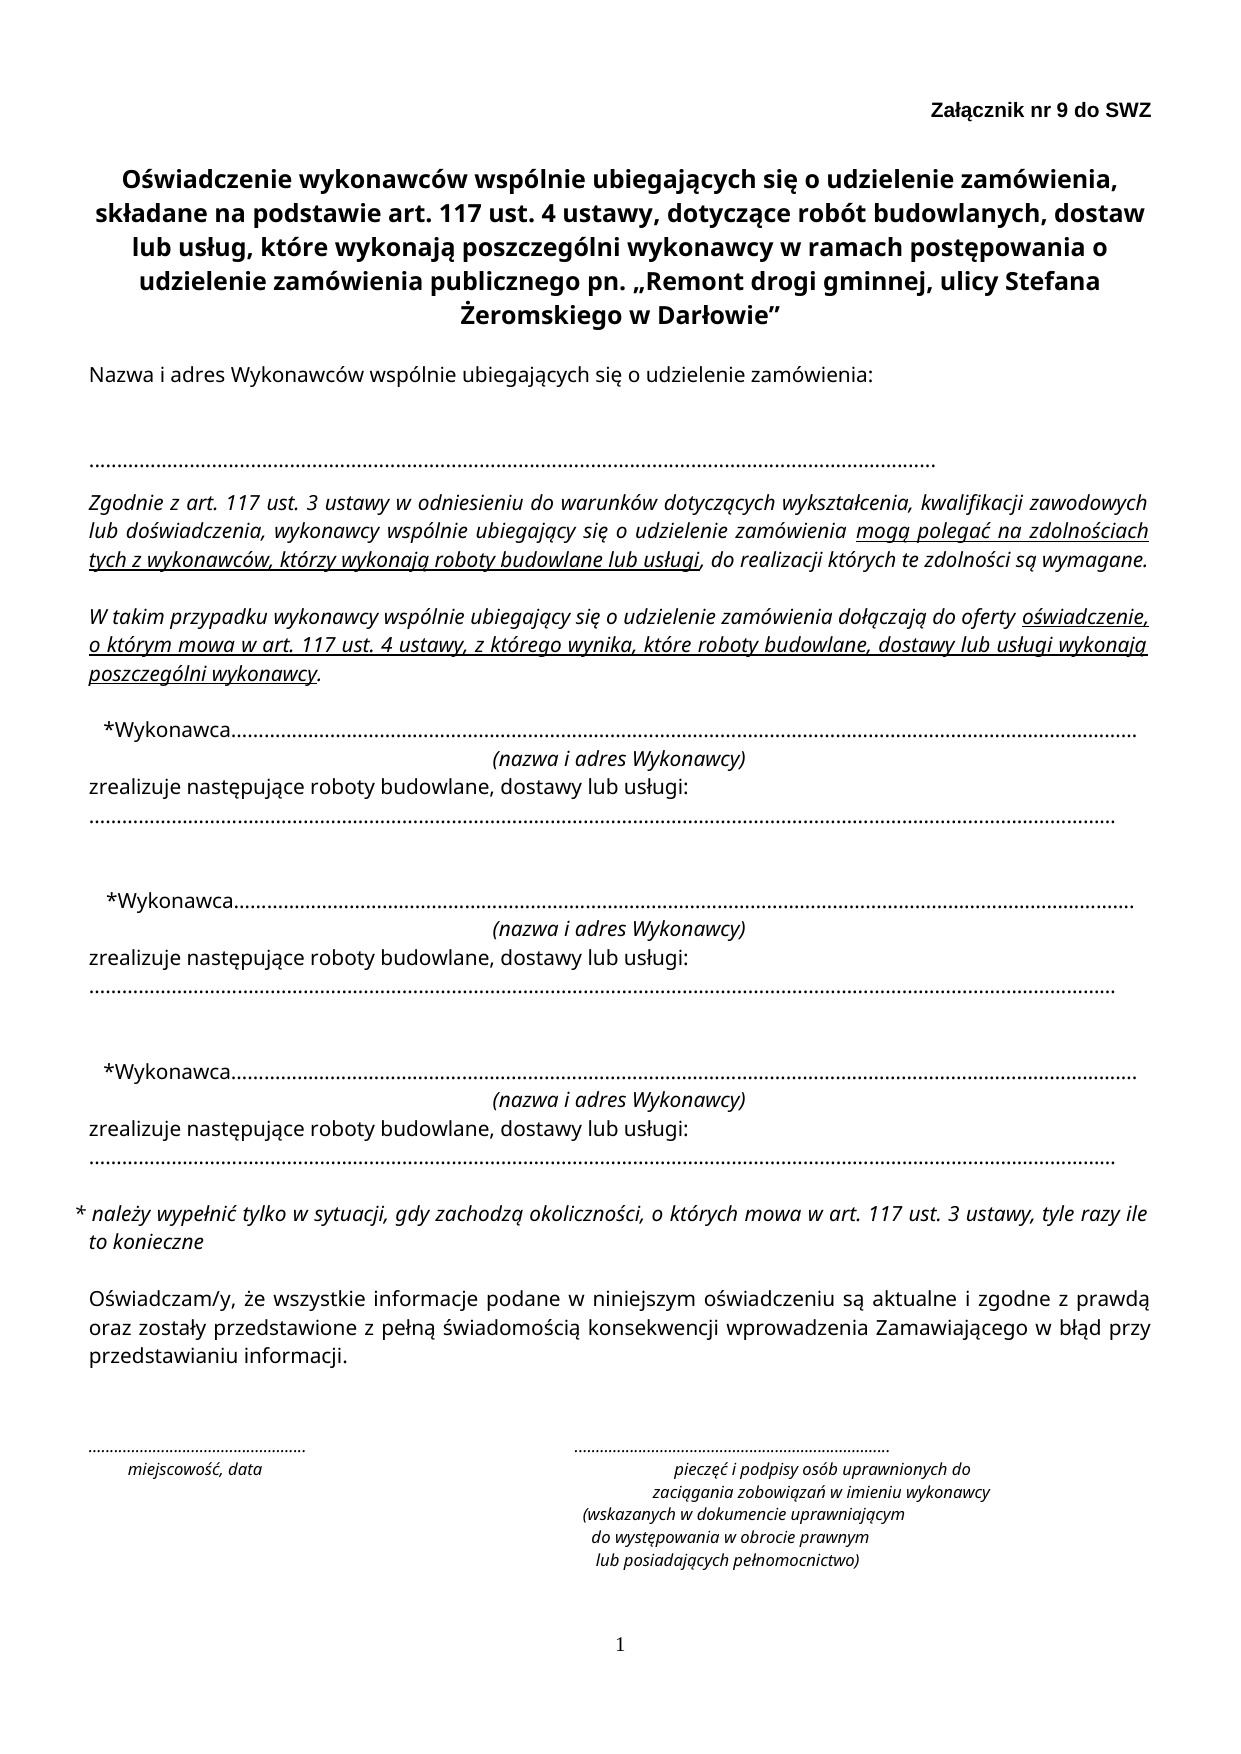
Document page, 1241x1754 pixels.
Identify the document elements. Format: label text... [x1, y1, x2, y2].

text *Wykonawca……………………………………………………….………………………………………………………………………………………. [89, 886, 1152, 914]
text zaciągania zobowiązań w imieniu wykonawcy [89, 1480, 1152, 1503]
text *Wykonawca………………………………………………………..………………………………………………………………………………………. [89, 1057, 1152, 1085]
text ……………………………………………………………………………………………………………….…………………………………………………… [89, 1142, 1152, 1171]
text ……………………………………………………………………………………………………………….…………………………………………………… [89, 971, 1152, 1000]
text zrealizuje następujące roboty budowlane, dostawy lub usługi: [89, 943, 1152, 971]
text ................................................... .......................................................................... [89, 1435, 1152, 1457]
text zrealizuje następujące roboty budowlane, dostawy lub usługi: [89, 1114, 1152, 1142]
text *Wykonawca…………………………………………………………………..………………………………………………………………….………… [89, 716, 1152, 744]
text miejscowość, data pieczęć i podpisy osób uprawnionych do [89, 1457, 1152, 1480]
text Załącznik nr 9 do SWZ [89, 98, 1152, 122]
text Zgodnie z art. 117 ust. 3 ustawy w odniesieniu do warunków dotyczących wykształcenia, kwalifikacji zawodowych lub doświadczenia, wykonawcy wspólnie ubiegający się o udzielenie zamówienia mogą polegać na zdolnościach tych z wykonawców, którzy wykonają roboty budowlane lub usługi, do realizacji których te zdolności są wymagane. W takim przypadku wykonawcy wspólnie ubiegający się o udzielenie zamówienia dołączają do oferty oświadczenie, o którym mowa w art. 117 ust. 4 ustawy, z którego wynika, które roboty budowlane, dostawy lub usługi wykonają poszczególni wykonawcy. [89, 488, 1152, 687]
text Oświadczam/y, że wszystkie informacje podane w niniejszym oświadczeniu są aktualne i zgodne z prawdą oraz zostały przedstawione z pełną świadomością konsekwencji wprowadzenia Zamawiającego w błąd przy przedstawianiu informacji. [89, 1284, 1152, 1369]
text ........................................................................................................................................................ [89, 445, 1152, 474]
text (nazwa i adres Wykonawcy) [89, 1085, 1152, 1114]
text zrealizuje następujące roboty budowlane, dostawy lub usługi: [89, 772, 1152, 801]
text Oświadczenie wykonawców wspólnie ubiegających się o udzielenie zamówienia, składane na podstawie art. 117 ust. 4 ustawy, dotyczące robót budowlanych, dostaw lub usług, które wykonają poszczególni wykonawcy w ramach postępowania o udzielenie zamówienia publicznego pn. „Remont drogi gminnej, ulicy Stefana Żeromskiego w Darłowie” [89, 161, 1152, 332]
text ……………………………………………………………………………………………………………….…………………………………………………… [89, 801, 1152, 829]
text (wskazanych w dokumencie uprawniającym [89, 1503, 1152, 1526]
text do występowania w obrocie prawnym [89, 1526, 1152, 1548]
text (nazwa i adres Wykonawcy) [89, 914, 1152, 943]
text * należy wypełnić tylko w sytuacji, gdy zachodzą okoliczności, o których mowa w art. 117 ust. 3 ustawy, tyle razy ile to konieczne [74, 1199, 1152, 1256]
text lub posiadających pełnomocnictwo) [89, 1548, 1152, 1571]
text Nazwa i adres Wykonawców wspólnie ubiegających się o udzielenie zamówienia: [89, 360, 1152, 389]
text (nazwa i adres Wykonawcy) [89, 744, 1152, 772]
